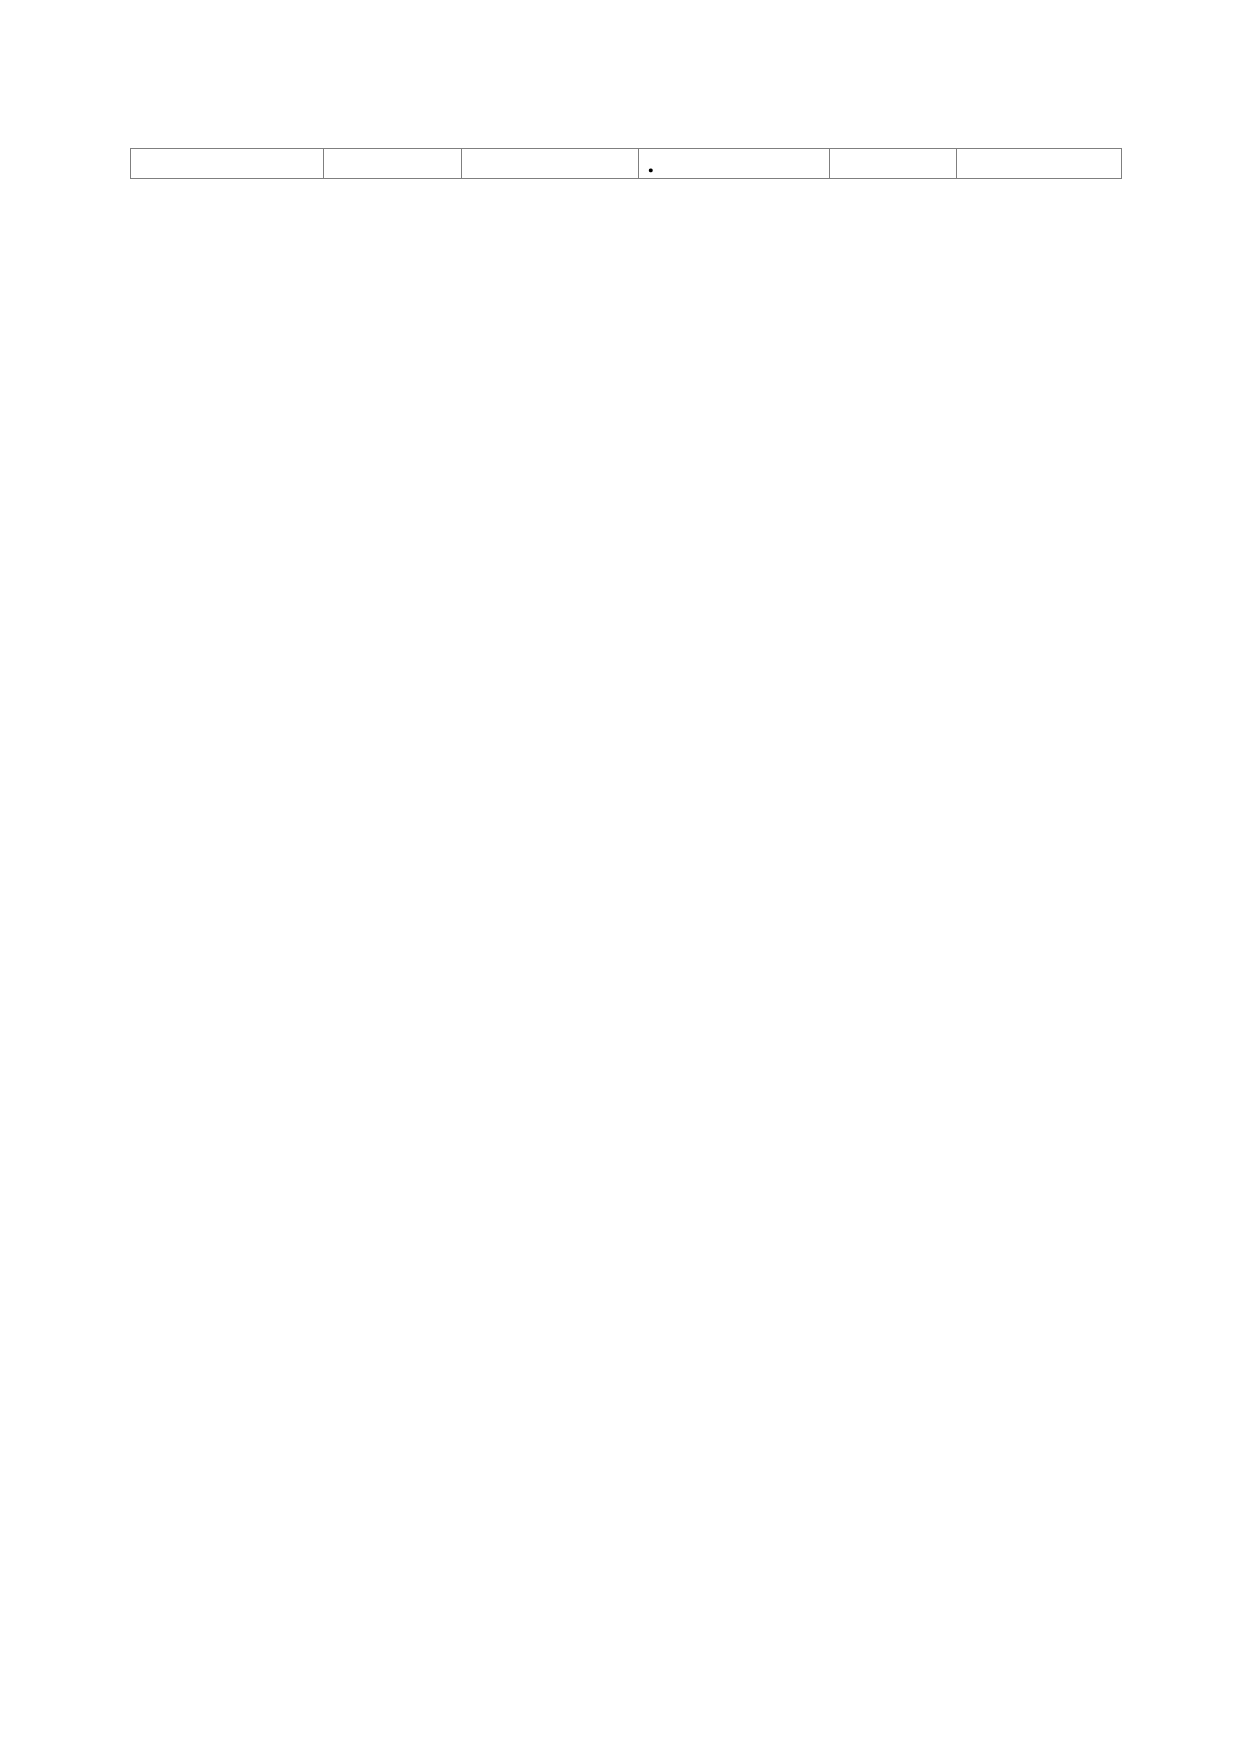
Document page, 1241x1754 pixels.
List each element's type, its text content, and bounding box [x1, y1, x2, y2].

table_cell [462, 149, 638, 178]
table_cell 1 [830, 149, 956, 178]
table_cell 1 [324, 149, 461, 178]
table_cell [957, 149, 1121, 178]
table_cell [639, 149, 829, 178]
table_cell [131, 149, 323, 178]
